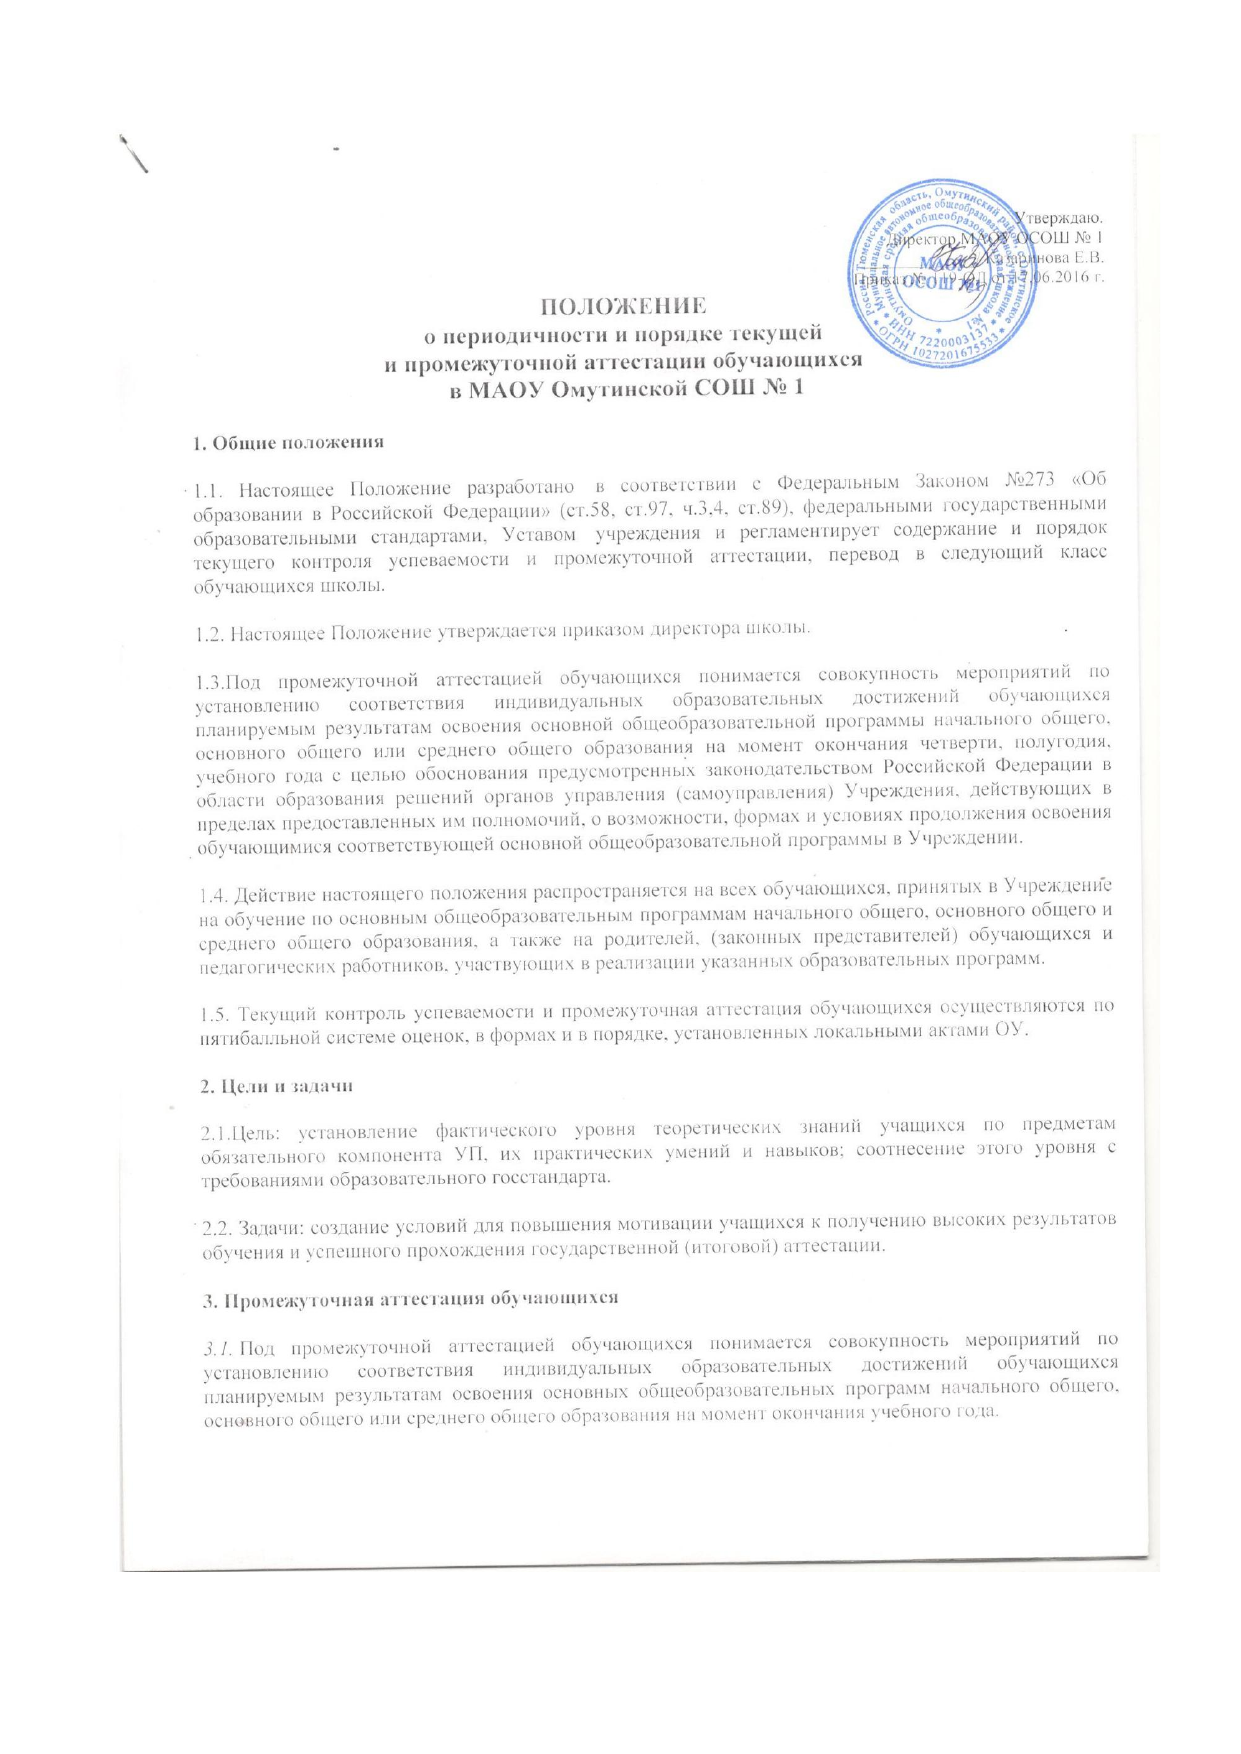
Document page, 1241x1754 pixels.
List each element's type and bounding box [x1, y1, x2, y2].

picture [103, 118, 1161, 1572]
